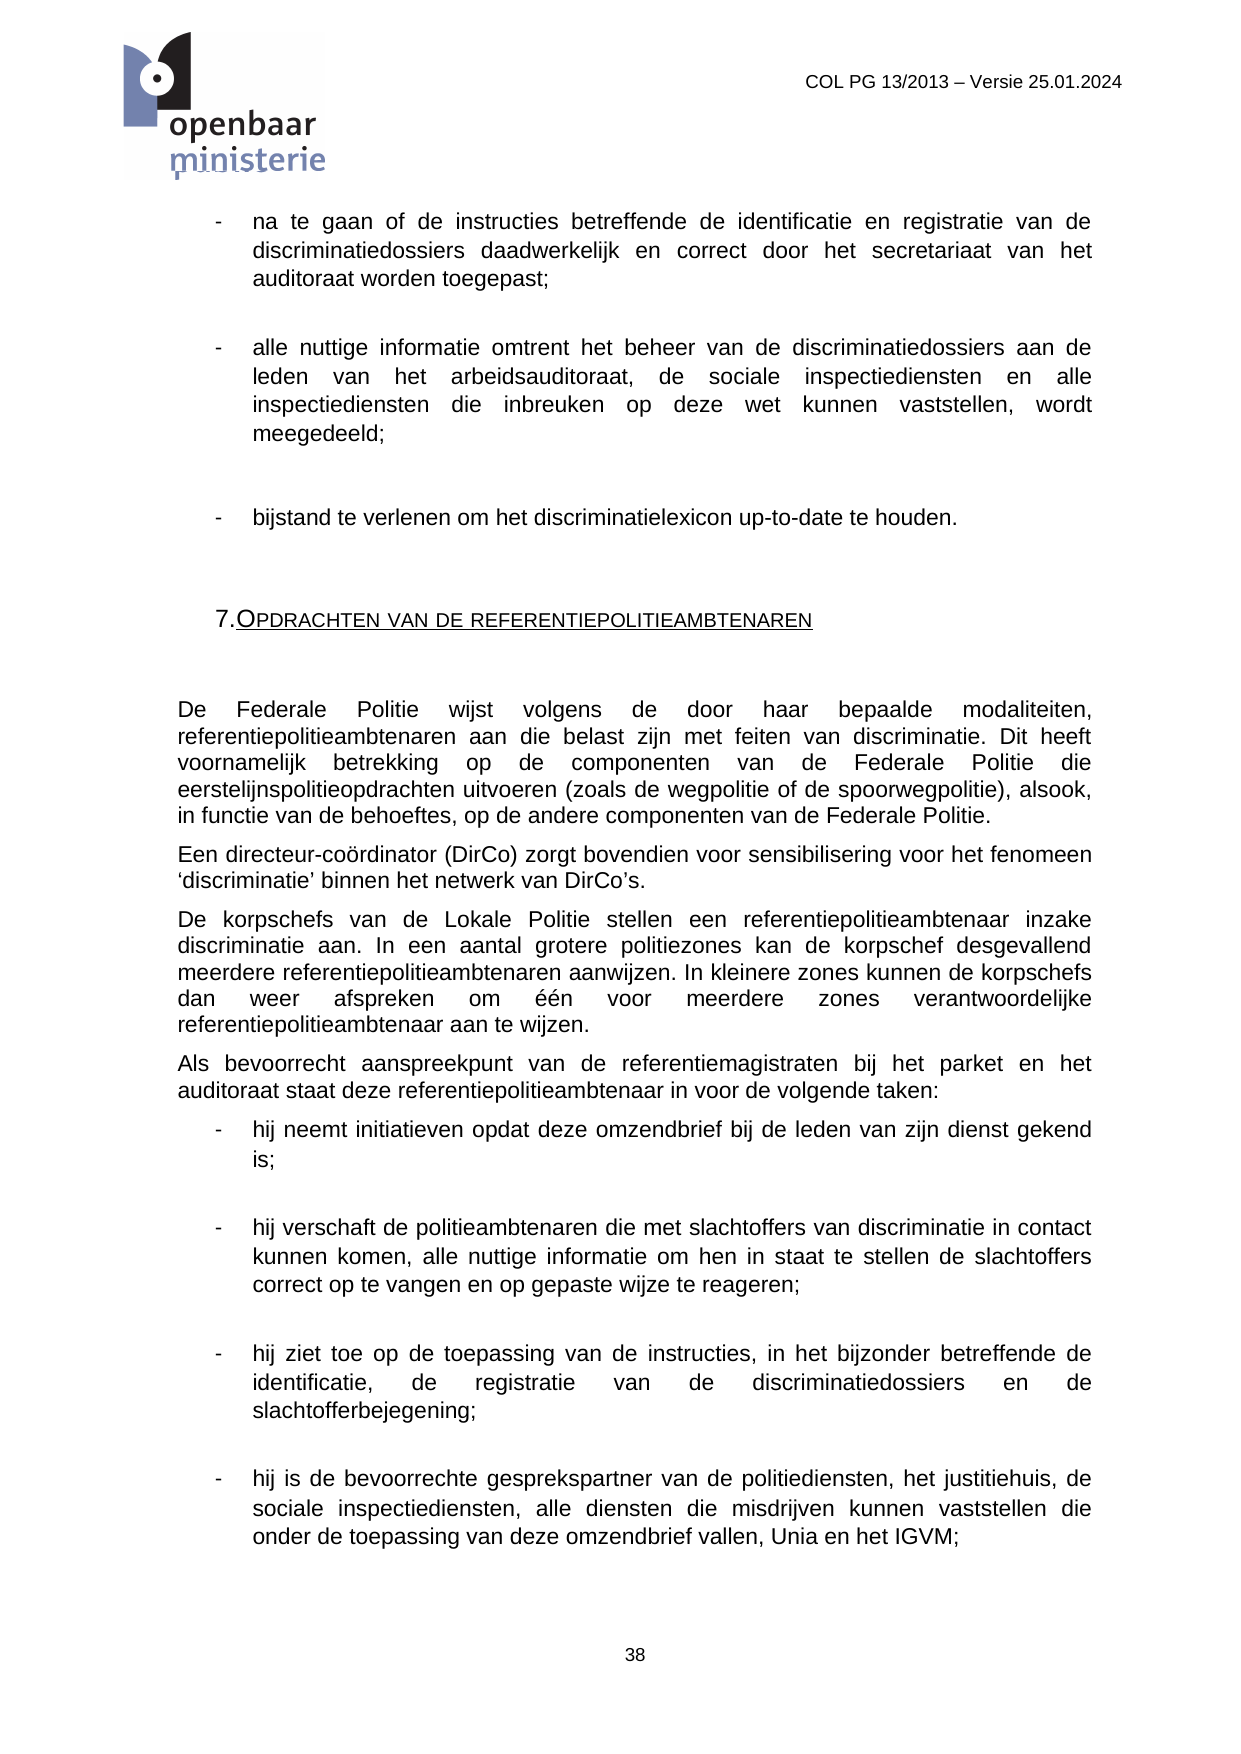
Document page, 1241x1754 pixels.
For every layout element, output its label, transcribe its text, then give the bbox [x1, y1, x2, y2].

list na te gaan of de instructies betreffende de identificatie en registratie van de discriminatiedossiers daadwerkelijk en correct door het secretariaat van het auditoraat worden toegepast; [215, 207, 1092, 292]
picture [123, 32, 325, 180]
list hij verschaft de politieambtenaren die met slachtoffers van discriminatie in contact kunnen komen, alle nuttige informatie om hen in staat te stellen de slachtoffers correct op te vangen en op gepaste wijze te reageren; [215, 1213, 1092, 1298]
text De Federale Politie wijst volgens de door haar bepaalde modaliteiten, referentiepolitieambtenaren aan die belast zijn met feiten van discriminatie. Dit heeft voornamelijk betrekking op de componenten van de Federale Politie die eerstelijnspolitieopdrachten uitvoeren (zoals de wegpolitie of de spoorwegpolitie), alsook, in functie van de behoeftes, op de andere componenten van de Federale Politie. [177, 696, 1092, 828]
subtitle Opdrachten van de referentiepolitieambtenaren [215, 604, 1092, 633]
list bijstand te verlenen om het discriminatielexicon up-to-date te houden. [215, 503, 1092, 532]
list alle nuttige informatie omtrent het beheer van de discriminatiedossiers aan de leden van het arbeidsauditoraat, de sociale inspectiediensten en alle inspectiediensten die inbreuken op deze wet kunnen vaststellen, wordt meegedeeld; [215, 333, 1092, 446]
text Als bevoorrecht aanspreekpunt van de referentiemagistraten bij het parket en het auditoraat staat deze referentiepolitieambtenaar in voor de volgende taken: [177, 1050, 1092, 1103]
list hij ziet toe op de toepassing van de instructies, in het bijzonder betreffende de identificatie, de registratie van de discriminatiedossiers en de slachtofferbejegening; [215, 1339, 1092, 1423]
text Een directeur-coördinator (DirCo) zorgt bovendien voor sensibilisering voor het fenomeen ‘discriminatie’ binnen het netwerk van DirCo’s. [177, 841, 1092, 893]
list hij is de bevoorrechte gesprekspartner van de politiediensten, het justitiehuis, de sociale inspectiediensten, alle diensten die misdrijven kunnen vaststellen die onder de toepassing van deze omzendbrief vallen, Unia en het IGVM; [215, 1464, 1092, 1549]
list hij neemt initiatieven opdat deze omzendbrief bij de leden van zijn dienst gekend is; [215, 1115, 1092, 1172]
text De korpschefs van de Lokale Politie stellen een referentiepolitieambtenaar inzake discriminatie aan. In een aantal grotere politiezones kan de korpschef desgevallend meerdere referentiepolitieambtenaren aanwijzen. In kleinere zones kunnen de korpschefs dan weer afspreken om één voor meerdere zones verantwoordelijke referentiepolitieambtenaar aan te wijzen. [177, 906, 1092, 1038]
